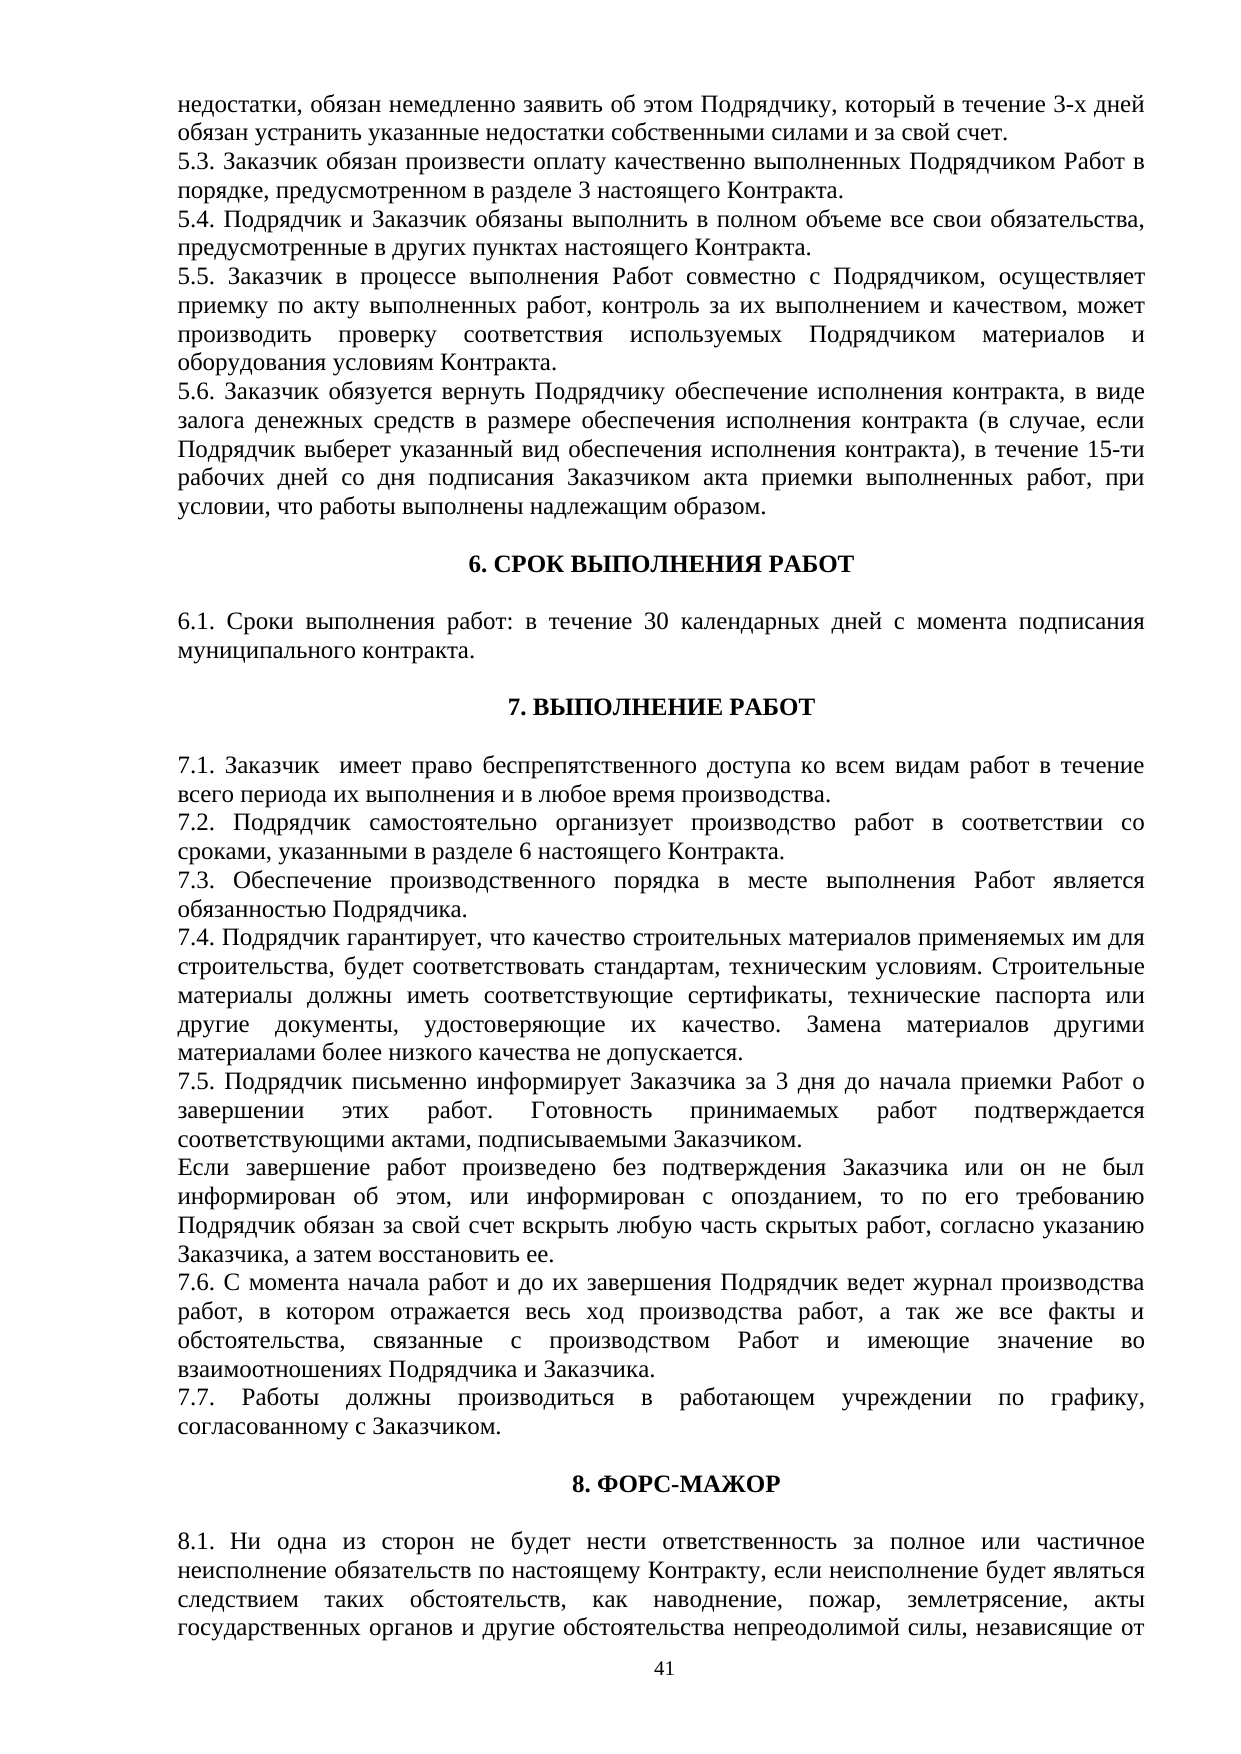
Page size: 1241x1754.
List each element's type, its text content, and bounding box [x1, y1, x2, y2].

text 7.6. С момента начала работ и до их завершения Подрядчик ведет журнал производства работ, в котором отражается весь ход производства работ, а так же все факты и обстоятельства, связанные с производством Работ и имеющие значение во взаимоотношениях Подрядчика и Заказчика. [177, 1267, 1146, 1382]
text 7.3. Обеспечение производственного порядка в месте выполнения Работ является обязанностью Подрядчика. [177, 865, 1146, 922]
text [177, 89, 1146, 146]
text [177, 1526, 1146, 1641]
text 6. СРОК ВЫПОЛНЕНИЯ РАБОТ [177, 549, 1146, 577]
text 7.5. Подрядчик письменно информирует Заказчика за 3 дня до начала приемки Работ о завершении этих работ. Готовность принимаемых работ подтверждается соответствующими актами, подписываемыми Заказчиком. [177, 1066, 1146, 1152]
text 7.4. Подрядчик гарантирует, что качество строительных материалов применяемых им для строительства, будет соответствовать стандартам, техническим условиям. Строительные материалы должны иметь соответствующие сертификаты, технические паспорта или другие документы, удостоверяющие их качество. Замена материалов другими материалами более низкого качества не допускается. [177, 922, 1146, 1066]
text 6.1. Сроки выполнения работ: в течение 30 календарных дней с момента подписания муниципального контракта. [177, 606, 1146, 664]
text Если завершение работ произведено без подтверждения Заказчика или он не был информирован об этом, или информирован с опозданием, то по его требованию Подрядчик обязан за свой счет вскрыть любую часть скрытых работ, согласно указанию Заказчика, а затем восстановить ее. [177, 1152, 1146, 1267]
text 7.1. Заказчик имеет право беспрепятственного доступа ко всем видам работ в течение всего периода их выполнения и в любое время производства. [177, 750, 1146, 807]
text 5.3. Заказчик обязан произвести оплату качественно выполненных Подрядчиком Работ в порядке, предусмотренном в разделе 3 настоящего Контракта. [177, 146, 1146, 204]
text 7.2. Подрядчик самостоятельно организует производство работ в соответствии со сроками, указанными в разделе 6 настоящего Контракта. [177, 807, 1146, 865]
text 5.4. Подрядчик и Заказчик обязаны выполнить в полном объеме все свои обязательства, предусмотренные в других пунктах настоящего Контракта. [177, 204, 1146, 261]
text 7. ВЫПОЛНЕНИЕ РАБОТ [177, 692, 1146, 721]
text 7.7. Работы должны производиться в работающем учреждении по графику, согласованному с Заказчиком. [177, 1382, 1146, 1440]
text 5.6. Заказчик обязуется вернуть Подрядчику обеспечение исполнения контракта, в виде залога денежных средств в размере обеспечения исполнения контракта (в случае, если Подрядчик выберет указанный вид обеспечения исполнения контракта), в течение 15-ти рабочих дней со дня подписания Заказчиком акта приемки выполненных работ, при условии, что работы выполнены надлежащим образом. [177, 376, 1146, 520]
text 5.5. Заказчик в процессе выполнения Работ совместно с Подрядчиком, осуществляет приемку по акту выполненных работ, контроль за их выполнением и качеством, может производить проверку соответствия используемых Подрядчиком материалов и оборудования условиям Контракта. [177, 261, 1146, 376]
list 8. ФОРС-МАЖОР [207, 1469, 1146, 1497]
